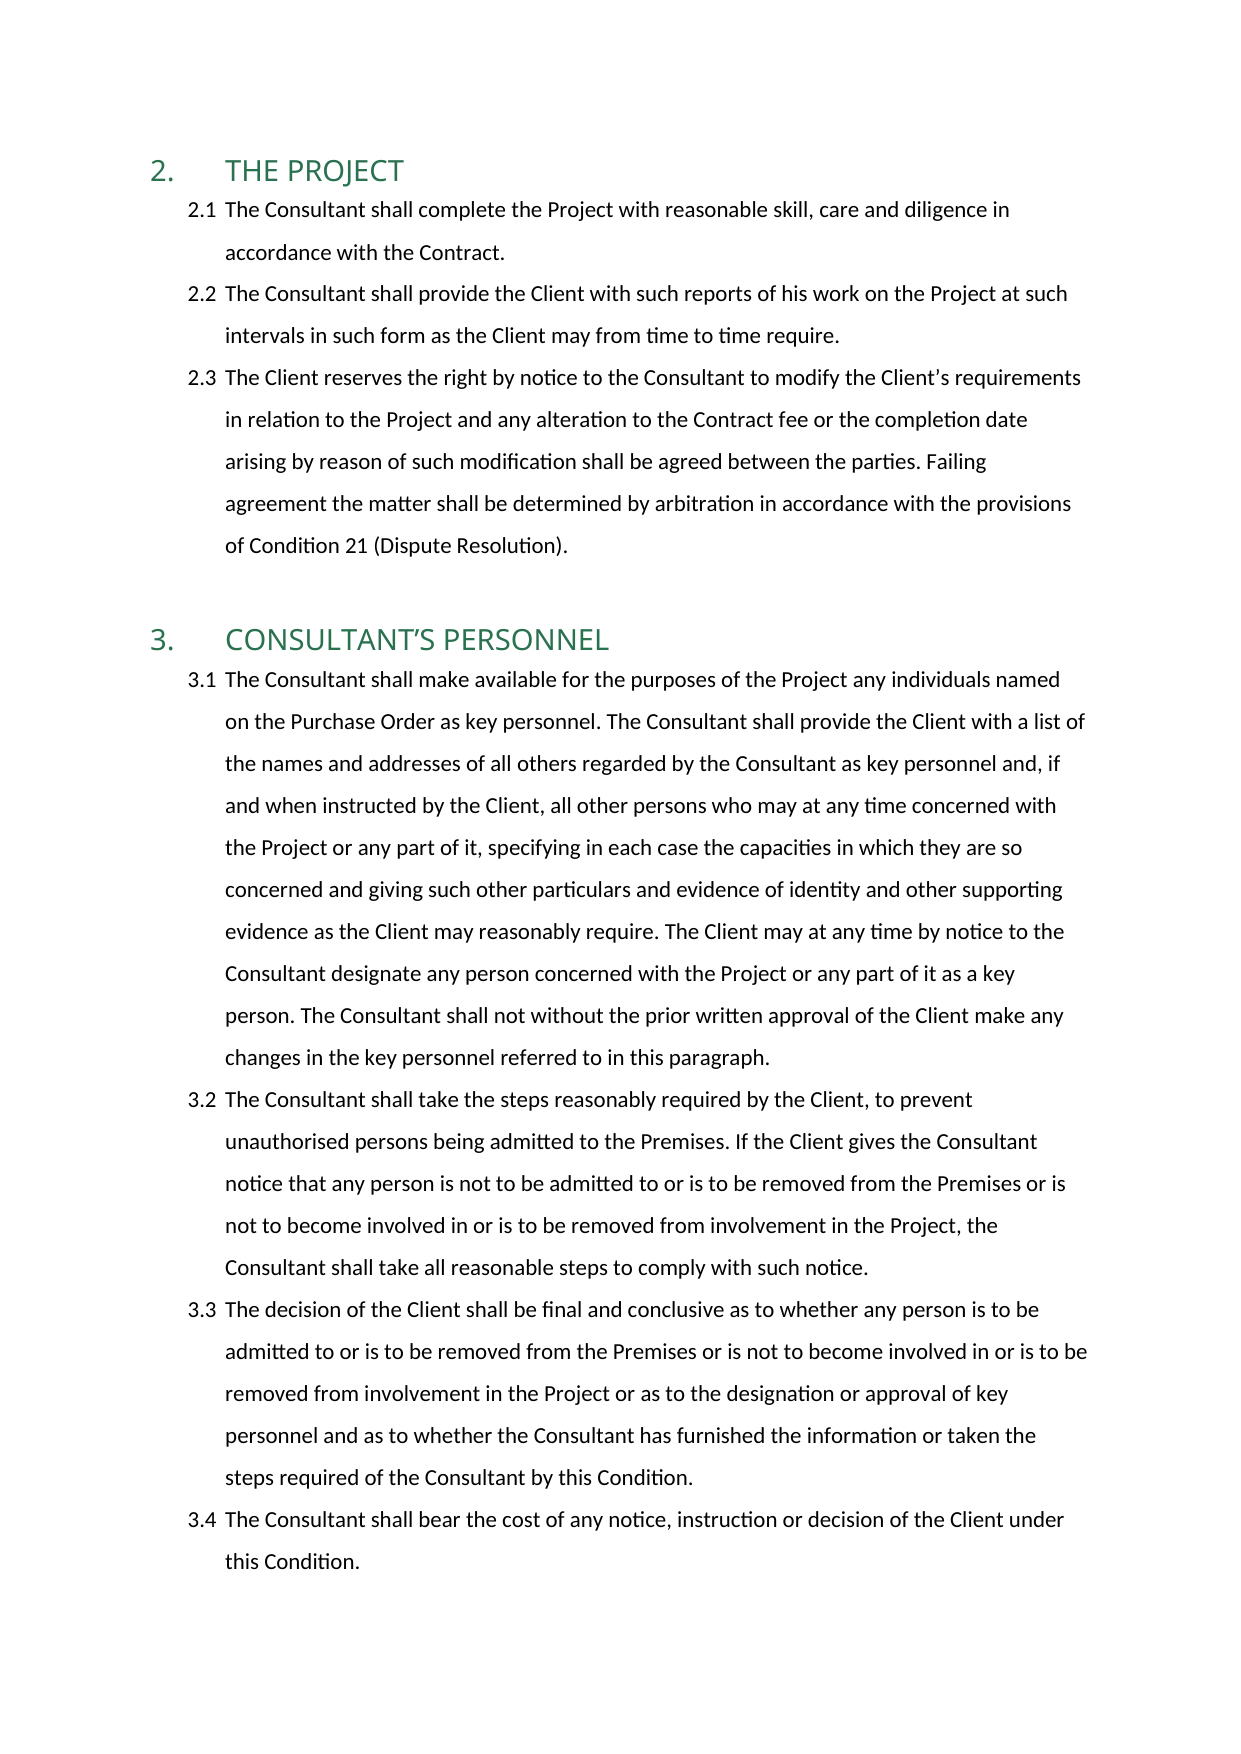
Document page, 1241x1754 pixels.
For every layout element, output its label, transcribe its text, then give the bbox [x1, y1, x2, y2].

list The Consultant shall take the steps reasonably required by the Client, to prevent unauthorised persons being admitted to the Premises. If the Client gives the Consultant notice that any person is not to be admitted to or is to be removed from the Premises or is not to become involved in or is to be removed from involvement in the Project, the Consultant shall take all reasonable steps to comply with such notice. [187, 1085, 1090, 1281]
list The Consultant shall bear the cost of any notice, instruction or decision of the Client under this Condition. [187, 1505, 1090, 1575]
list The decision of the Client shall be final and conclusive as to whether any person is to be admitted to or is to be removed from the Premises or is not to become involved in or is to be removed from involvement in the Project or as to the designation or approval of key personnel and as to whether the Consultant has furnished the information or taken the steps required of the Consultant by this Condition. [187, 1295, 1090, 1491]
list The Consultant shall make available for the purposes of the Project any individuals named on the Purchase Order as key personnel. The Consultant shall provide the Client with a list of the names and addresses of all others regarded by the Consultant as key personnel and, if and when instructed by the Client, all other persons who may at any time concerned with the Project or any part of it, specifying in each case the capacities in which they are so concerned and giving such other particulars and evidence of identity and other supporting evidence as the Client may reasonably require. The Client may at any time by notice to the Consultant designate any person concerned with the Project or any part of it as a key person. The Consultant shall not without the prior written approval of the Client make any changes in the key personnel referred to in this paragraph. [187, 665, 1090, 1071]
list The Consultant shall complete the Project with reasonable skill, care and diligence in accordance with the Contract. [187, 196, 1090, 266]
subtitle 3. CONSULTANT’S PERSONNEL [150, 619, 1090, 659]
list The Consultant shall provide the Client with such reports of his work on the Project at such intervals in such form as the Client may from time to time require. [187, 279, 1090, 349]
subtitle 2. THE PROJECT [150, 150, 1090, 190]
list The Client reserves the right by notice to the Consultant to modify the Client’s requirements in relation to the Project and any alteration to the Contract fee or the completion date arising by reason of such modification shall be agreed between the parties. Failing agreement the matter shall be determined by arbitration in accordance with the provisions of Condition 21 (Dispute Resolution). [187, 363, 1090, 559]
